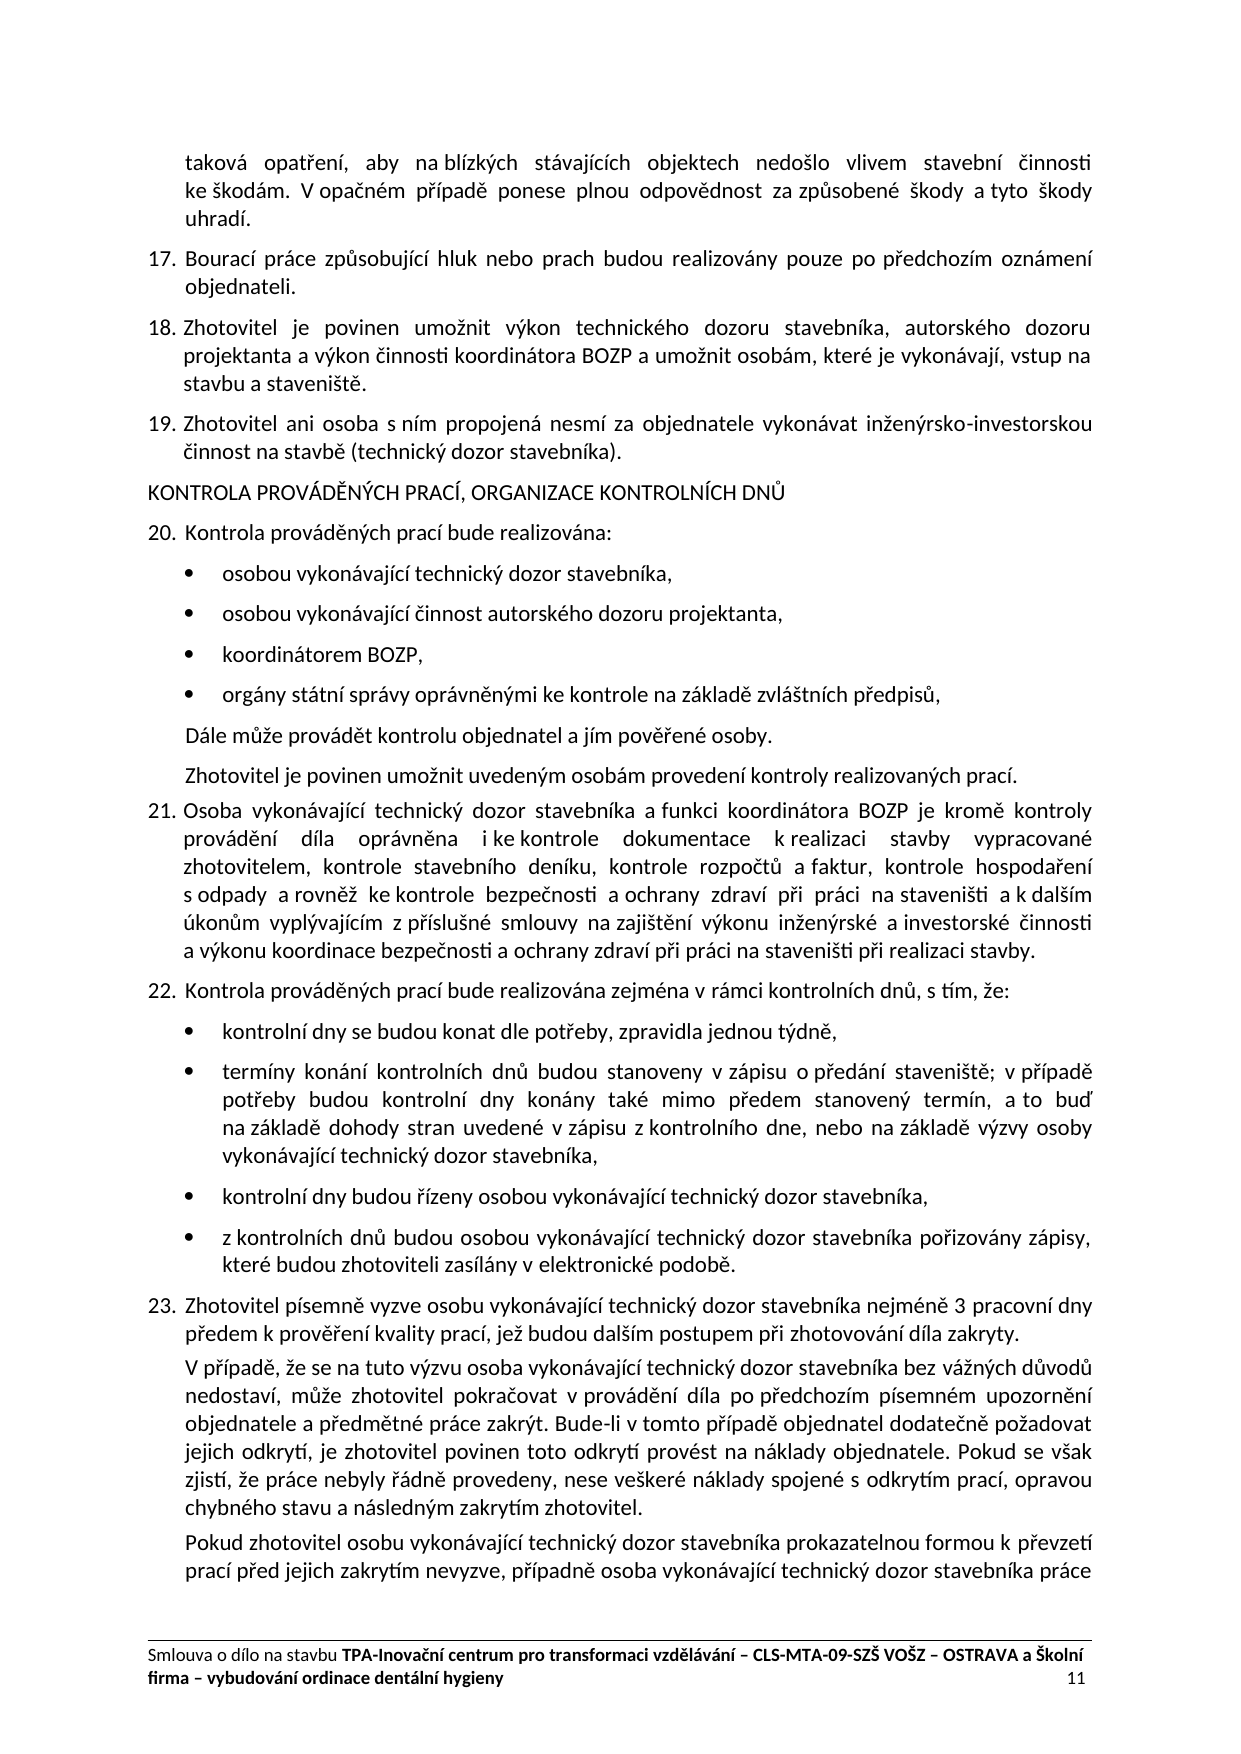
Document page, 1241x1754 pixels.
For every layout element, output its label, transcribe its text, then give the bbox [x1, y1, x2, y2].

list kontrolní dny budou řízeny osobou vykonávající technický dozor stavebníka, [185, 1182, 1092, 1210]
list Zhotovitel je povinen umožnit výkon technického dozoru stavebníka, autorského dozoru projektanta a výkon činnosti koordinátora BOZP a umožnit osobám, které je vykonávají, vstup na stavbu a staveniště. [148, 313, 1092, 397]
list Zhotovitel ani osoba s ním propojená nesmí za objednatele vykonávat inženýrsko-investorskou činnost na stavbě (technický dozor stavebníka). [148, 409, 1092, 465]
list kontrolní dny se budou konat dle potřeby, zpravidla jednou týdně, [185, 1017, 1092, 1045]
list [148, 148, 1092, 232]
list osobou vykonávající technický dozor stavebníka, [185, 559, 1092, 587]
list Bourací práce způsobující hluk nebo prach budou realizovány pouze po předchozím oznámení objednateli. [148, 244, 1092, 300]
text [185, 1528, 1092, 1584]
list Kontrola prováděných prací bude realizována: [148, 518, 1092, 546]
list Zhotovitel písemně vyzve osobu vykonávající technický dozor stavebníka nejméně 3 pracovní dny předem k prověření kvality prací, jež budou dalším postupem při zhotovování díla zakryty. [148, 1291, 1092, 1347]
text Zhotovitel je povinen umožnit uvedeným osobám provedení kontroly realizovaných prací. [148, 762, 1092, 789]
list osobou vykonávající činnost autorského dozoru projektanta, [185, 599, 1092, 627]
list Kontrola prováděných prací bude realizována zejména v rámci kontrolních dnů, s tím, že: [148, 976, 1092, 1004]
text V případě, že se na tuto výzvu osoba vykonávající technický dozor stavebníka bez vážných důvodů nedostaví, může zhotovitel pokračovat v provádění díla po předchozím písemném upozornění objednatele a předmětné práce zakrýt. Bude-li v tomto případě objednatel dodatečně požadovat jejich odkrytí, je zhotovitel povinen toto odkrytí provést na náklady objednatele. Pokud se však zjistí, že práce nebyly řádně provedeny, nese veškeré náklady spojené s odkrytím prací, opravou chybného stavu a následným zakrytím zhotovitel. [185, 1353, 1092, 1522]
list termíny konání kontrolních dnů budou stanoveny v zápisu o předání staveniště; v případě potřeby budou kontrolní dny konány také mimo předem stanovený termín, a to buď na základě dohody stran uvedené v zápisu z kontrolního dne, nebo na základě výzvy osoby vykonávající technický dozor stavebníka, [185, 1057, 1092, 1169]
list z kontrolních dnů budou osobou vykonávající technický dozor stavebníka pořizovány zápisy, které budou zhotoviteli zasílány v elektronické podobě. [185, 1223, 1092, 1279]
list koordinátorem BOZP, [185, 640, 1092, 668]
list Osoba vykonávající technický dozor stavebníka a funkci koordinátora BOZP je kromě kontroly provádění díla oprávněna i ke kontrole dokumentace k realizaci stavby vypracované zhotovitelem, kontrole stavebního deníku, kontrole rozpočtů a faktur, kontrole hospodaření s odpady a rovněž ke kontrole bezpečnosti a ochrany zdraví při práci na staveništi a k dalším úkonům vyplývajícím z příslušné smlouvy na zajištění výkonu inženýrské a investorské činnosti a výkonu koordinace bezpečnosti a ochrany zdraví při práci na staveništi při realizaci stavby. [148, 796, 1092, 964]
list orgány státní správy oprávněnými ke kontrole na základě zvláštních předpisů, [185, 681, 1092, 708]
text Dále může provádět kontrolu objednatel a jím pověřené osoby. [185, 721, 1092, 749]
text Kontrola prováděných prací, organizace kontrolních dnů [148, 478, 1092, 506]
